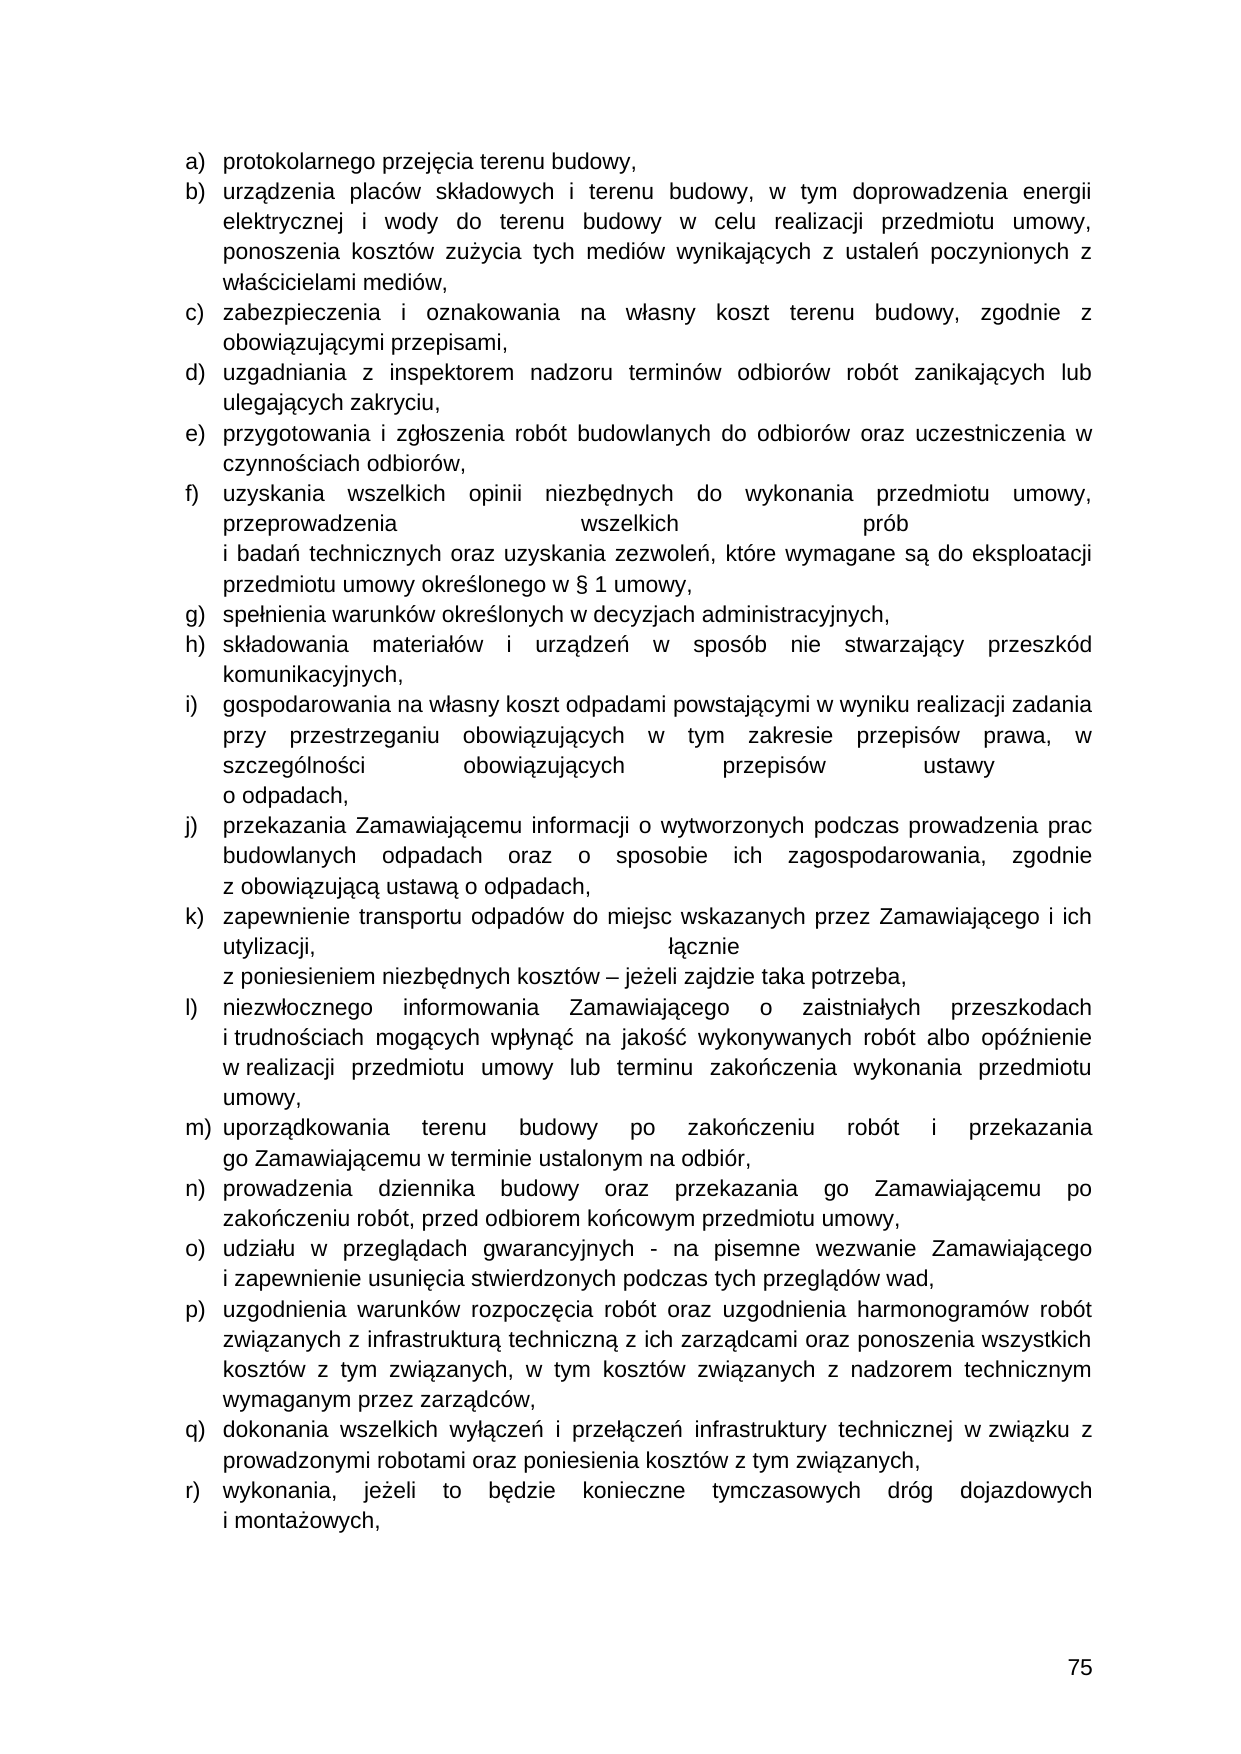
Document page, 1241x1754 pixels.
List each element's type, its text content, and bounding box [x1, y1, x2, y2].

list uporządkowania terenu budowy po zakończeniu robót i przekazania go Zamawiającemu w terminie ustalonym na odbiór, [185, 1114, 1093, 1171]
list przygotowania i zgłoszenia robót budowlanych do odbiorów oraz uczestniczenia w czynnościach odbiorów, [185, 419, 1093, 476]
list składowania materiałów i urządzeń w sposób nie stwarzający przeszkód komunikacyjnych, [185, 631, 1093, 687]
list uzyskania wszelkich opinii niezbędnych do wykonania przedmiotu umowy, przeprowadzenia wszelkich prób i badań technicznych oraz uzyskania zezwoleń, które wymagane są do eksploatacji przedmiotu umowy określonego w § 1 umowy, [185, 480, 1093, 597]
list dokonania wszelkich wyłączeń i przełączeń infrastruktury technicznej w związku z prowadzonymi robotami oraz poniesienia kosztów z tym związanych, [185, 1416, 1093, 1473]
list gospodarowania na własny koszt odpadami powstającymi w wyniku realizacji zadania przy przestrzeganiu obowiązujących w tym zakresie przepisów prawa, w szczególności obowiązujących przepisów ustawy o odpadach, [185, 691, 1093, 808]
list uzgadniania z inspektorem nadzoru terminów odbiorów robót zanikających lub ulegających zakryciu, [185, 359, 1093, 416]
list urządzenia placów składowych i terenu budowy, w tym doprowadzenia energii elektrycznej i wody do terenu budowy w celu realizacji przedmiotu umowy, ponoszenia kosztów zużycia tych mediów wynikających z ustaleń poczynionych z właścicielami mediów, [185, 178, 1093, 295]
list udziału w przeglądach gwarancyjnych - na pisemne wezwanie Zamawiającego i zapewnienie usunięcia stwierdzonych podczas tych przeglądów wad, [185, 1235, 1093, 1292]
list prowadzenia dziennika budowy oraz przekazania go Zamawiającemu po zakończeniu robót, przed odbiorem końcowym przedmiotu umowy, [185, 1175, 1093, 1231]
list wykonania, jeżeli to będzie konieczne tymczasowych dróg dojazdowych i montażowych, [185, 1477, 1093, 1533]
list przekazania Zamawiającemu informacji o wytworzonych podczas prowadzenia prac budowlanych odpadach oraz o sposobie ich zagospodarowania, zgodnie z obowiązującą ustawą o odpadach, [185, 812, 1093, 899]
list zapewnienie transportu odpadów do miejsc wskazanych przez Zamawiającego i ich utylizacji, łącznie z poniesieniem niezbędnych kosztów – jeżeli zajdzie taka potrzeba, [185, 903, 1093, 989]
list spełnienia warunków określonych w decyzjach administracyjnych, [185, 601, 1093, 627]
list uzgodnienia warunków rozpoczęcia robót oraz uzgodnienia harmonogramów robót związanych z infrastrukturą techniczną z ich zarządcami oraz ponoszenia wszystkich kosztów z tym związanych, w tym kosztów związanych z nadzorem technicznym wymaganym przez zarządców, [185, 1296, 1093, 1412]
list zabezpieczenia i oznakowania na własny koszt terenu budowy, zgodnie z obowiązującymi przepisami, [185, 299, 1093, 355]
list protokolarnego przejęcia terenu budowy, [185, 148, 1093, 174]
list niezwłocznego informowania Zamawiającego o zaistniałych przeszkodach i trudnościach mogących wpłynąć na jakość wykonywanych robót albo opóźnienie w realizacji przedmiotu umowy lub terminu zakończenia wykonania przedmiotu umowy, [185, 993, 1093, 1110]
